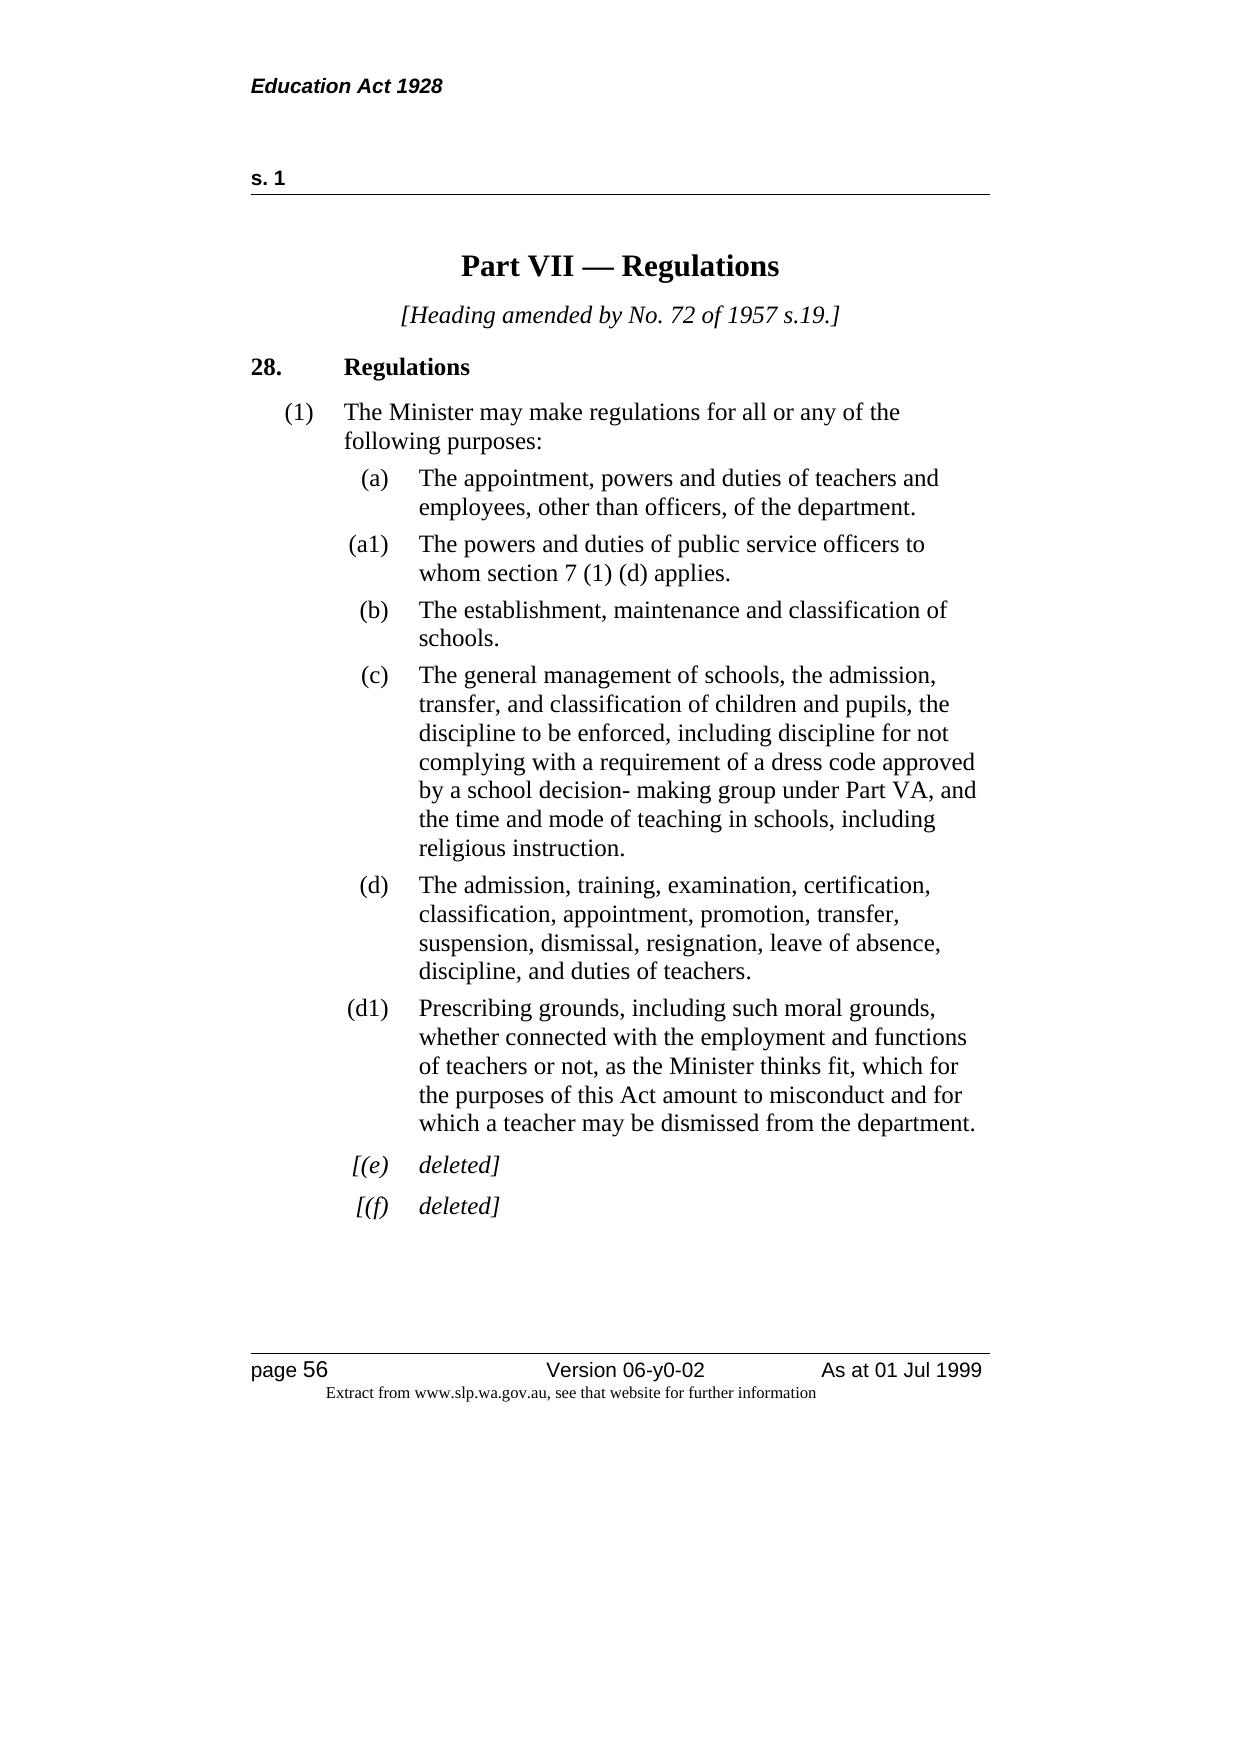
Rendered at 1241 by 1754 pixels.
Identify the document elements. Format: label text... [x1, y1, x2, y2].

subtitle Part VII — Regulations [251, 247, 990, 283]
text (d) The admission, training, examination, certification, classification, appointment, promotion, transfer, suspension, dismissal, resignation, leave of absence, discipline, and duties of teachers. [251, 870, 990, 985]
text [(f) deleted] [251, 1191, 990, 1220]
text (a) The appointment, powers and duties of teachers and employees, other than officers, of the department. [251, 463, 990, 521]
text (1) The Minister may make regulations for all or any of the following purposes: [251, 397, 990, 455]
text (d1) Prescribing grounds, including such moral grounds, whether connected with the employment and functions of teachers or not, as the Minister thinks fit, which for the purposes of this Act amount to misconduct and for which a teacher may be dismissed from the department. [251, 993, 990, 1137]
subtitle [Heading amended by No. 72 of 1957 s.19.] [251, 300, 990, 329]
text (a1) The powers and duties of public service officers to whom section 7 (1) (d) applies. [251, 529, 990, 586]
text (b) The establishment, maintenance and classification of schools. [251, 595, 990, 652]
text (c) The general management of schools, the admission, transfer, and classification of children and pupils, the discipline to be enforced, including discipline for not complying with a requirement of a dress code approved by a school decision- making group under Part VA, and the time and mode of teaching in schools, including religious instruction. [251, 661, 990, 862]
subtitle 28. Regulations [251, 352, 990, 381]
text [(e) deleted] [251, 1150, 990, 1178]
